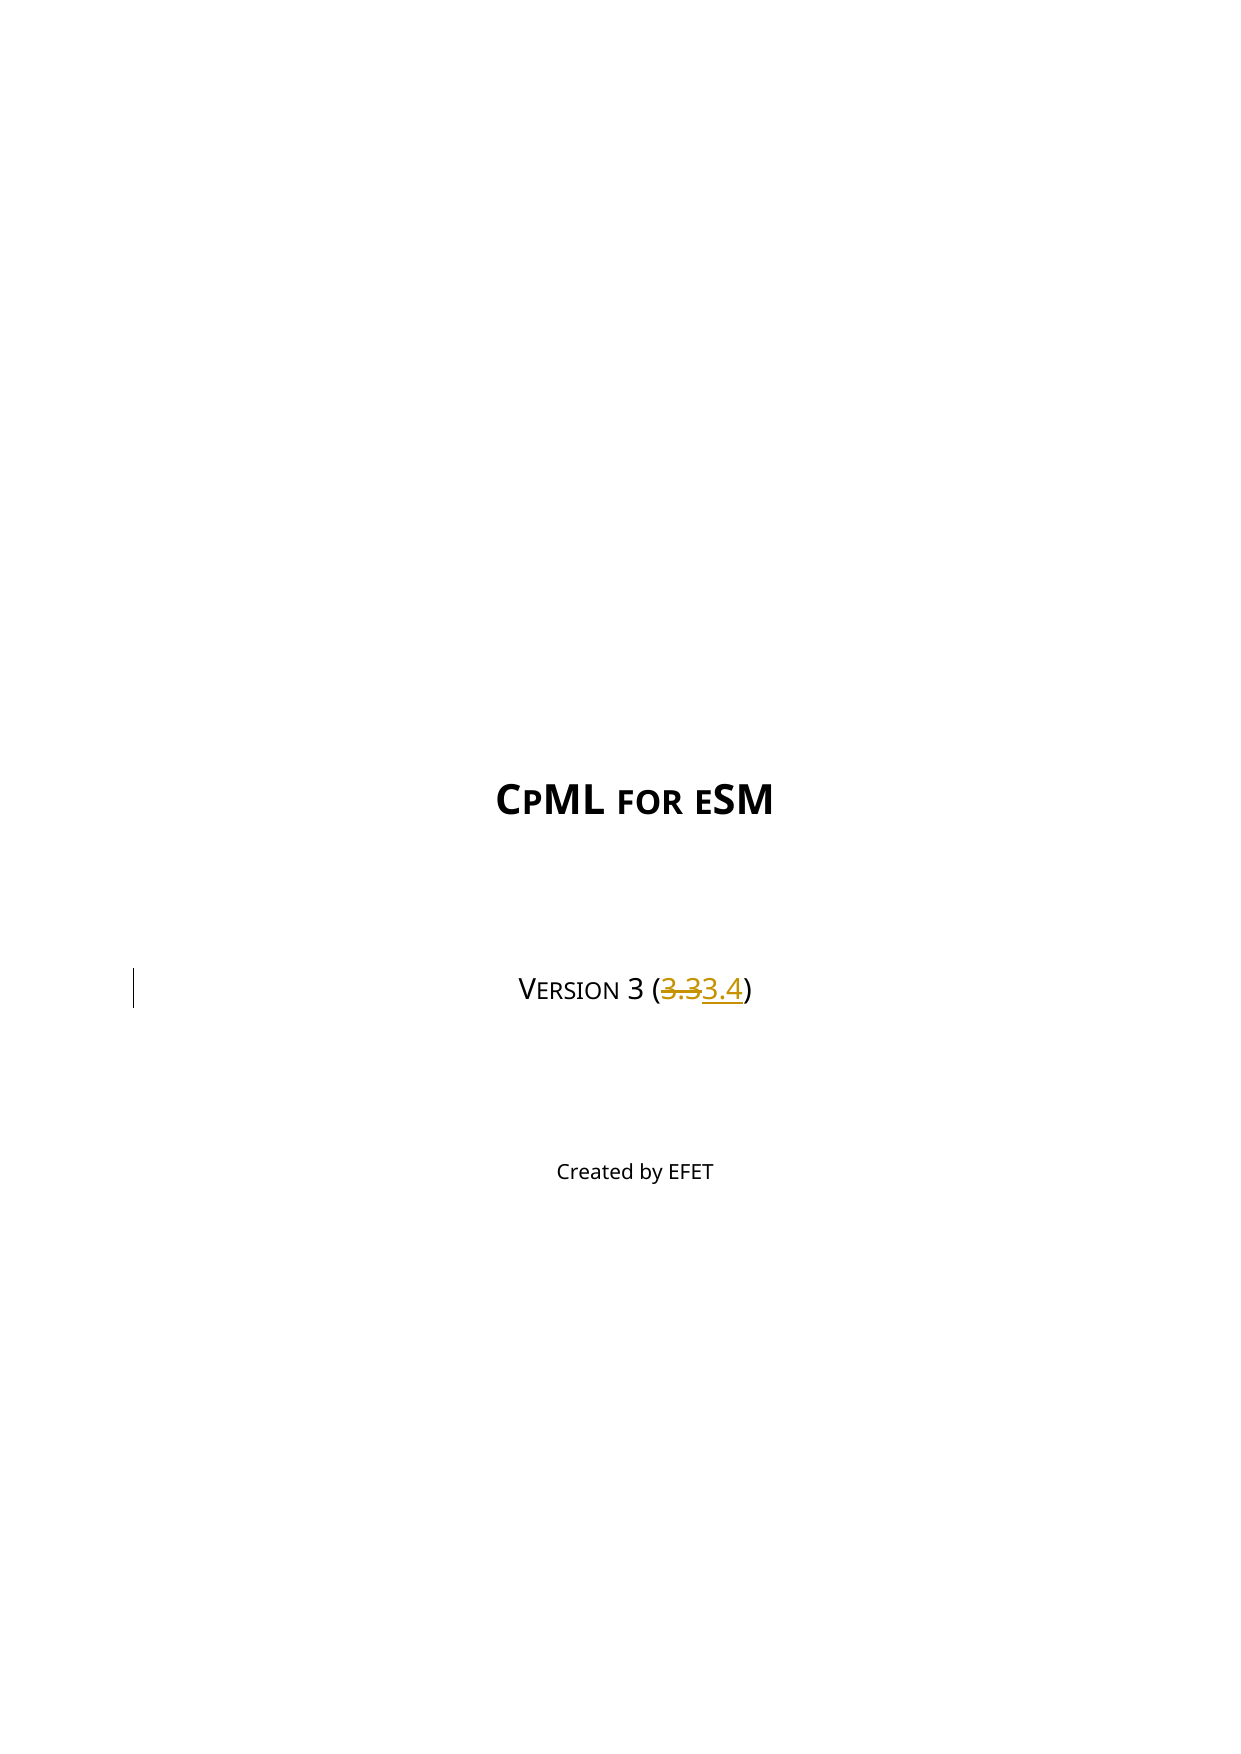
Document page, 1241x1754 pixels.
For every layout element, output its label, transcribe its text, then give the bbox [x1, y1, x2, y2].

title CpML for eSM [148, 770, 1122, 827]
text Created by EFET [148, 1157, 1122, 1186]
subtitle Version 3 () [148, 968, 1122, 1008]
